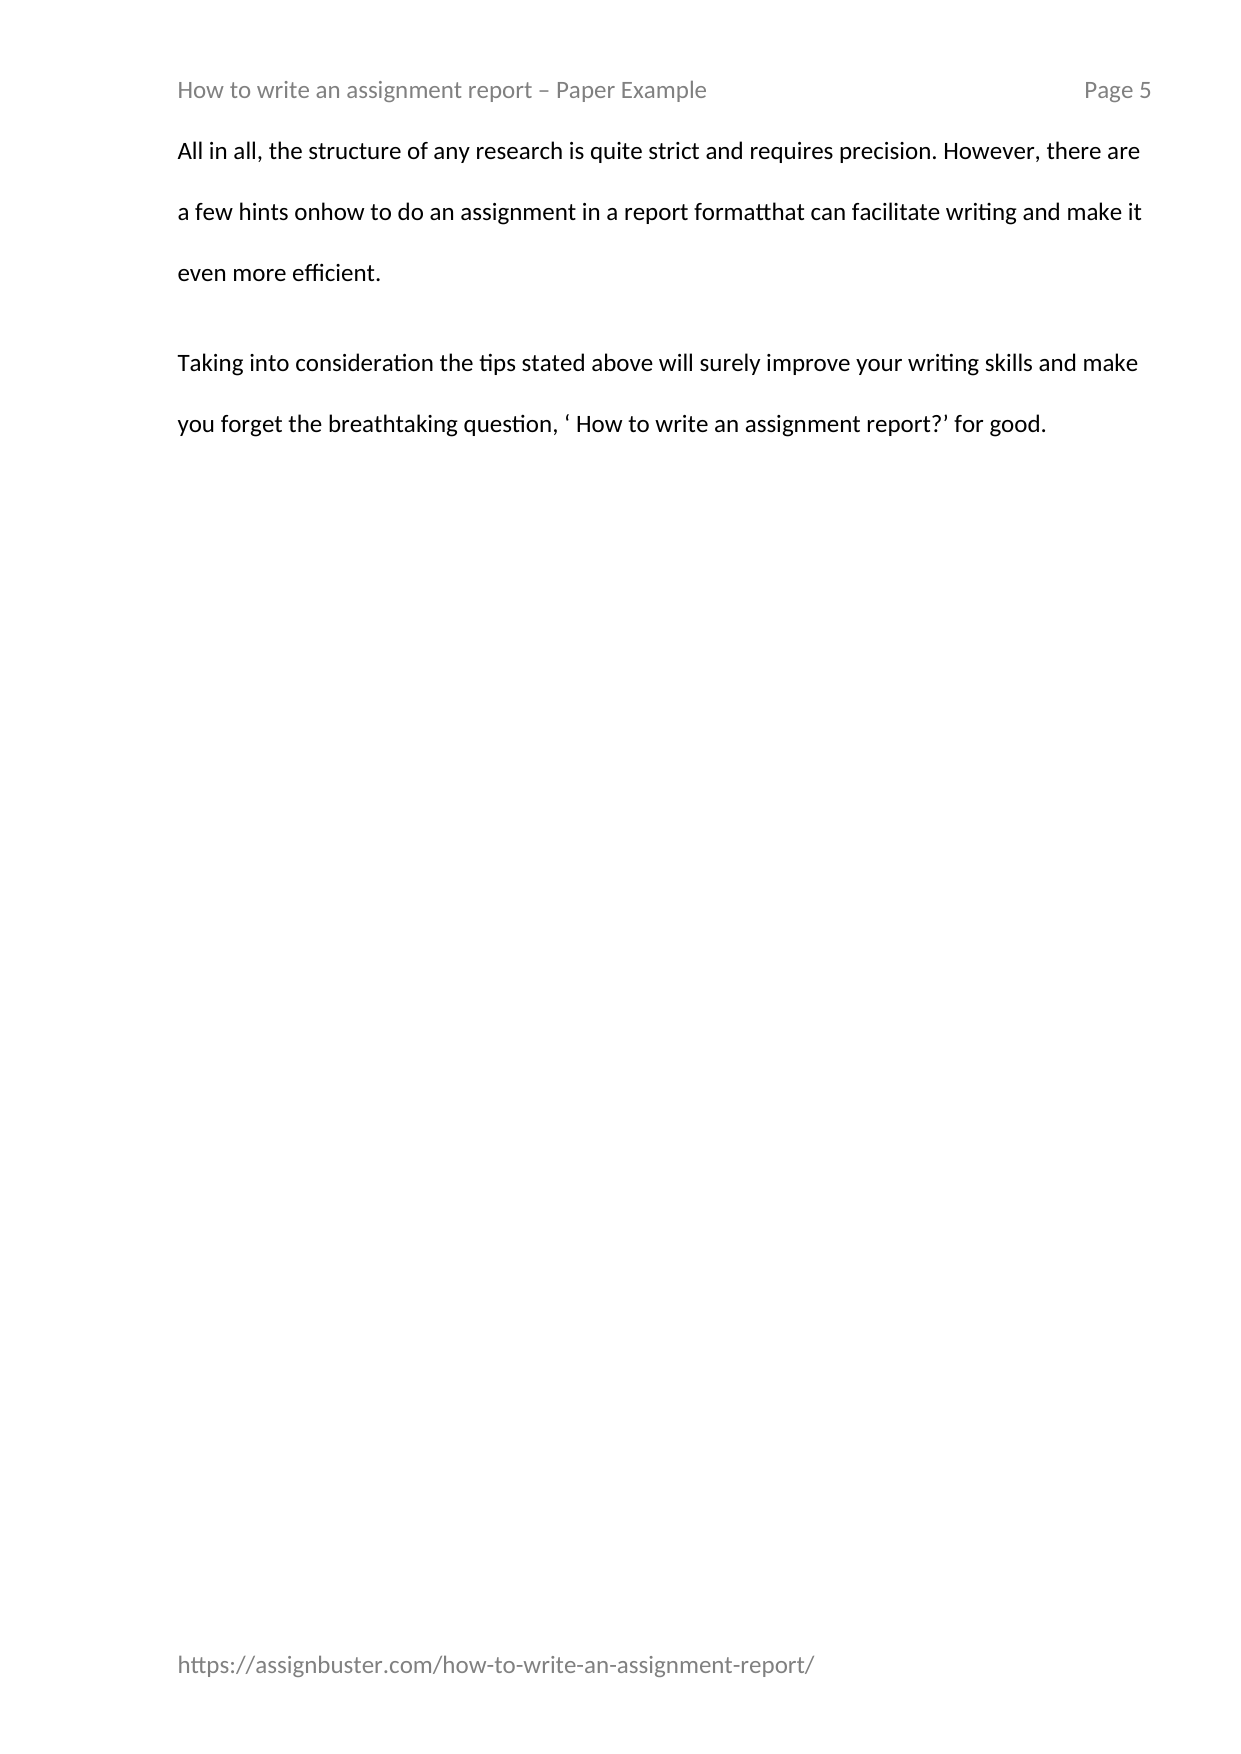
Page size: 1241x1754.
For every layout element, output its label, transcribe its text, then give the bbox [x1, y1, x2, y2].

text All in all, the structure of any research is quite strict and requires precision. However, there are a few hints onhow to do an assignment in a report formatthat can facilitate writing and make it even more efficient. [177, 135, 1152, 287]
text Taking into consideration the tips stated above will surely improve your writing skills and make you forget the breathtaking question, ‘ How to write an assignment report?’ for good. [177, 347, 1152, 439]
